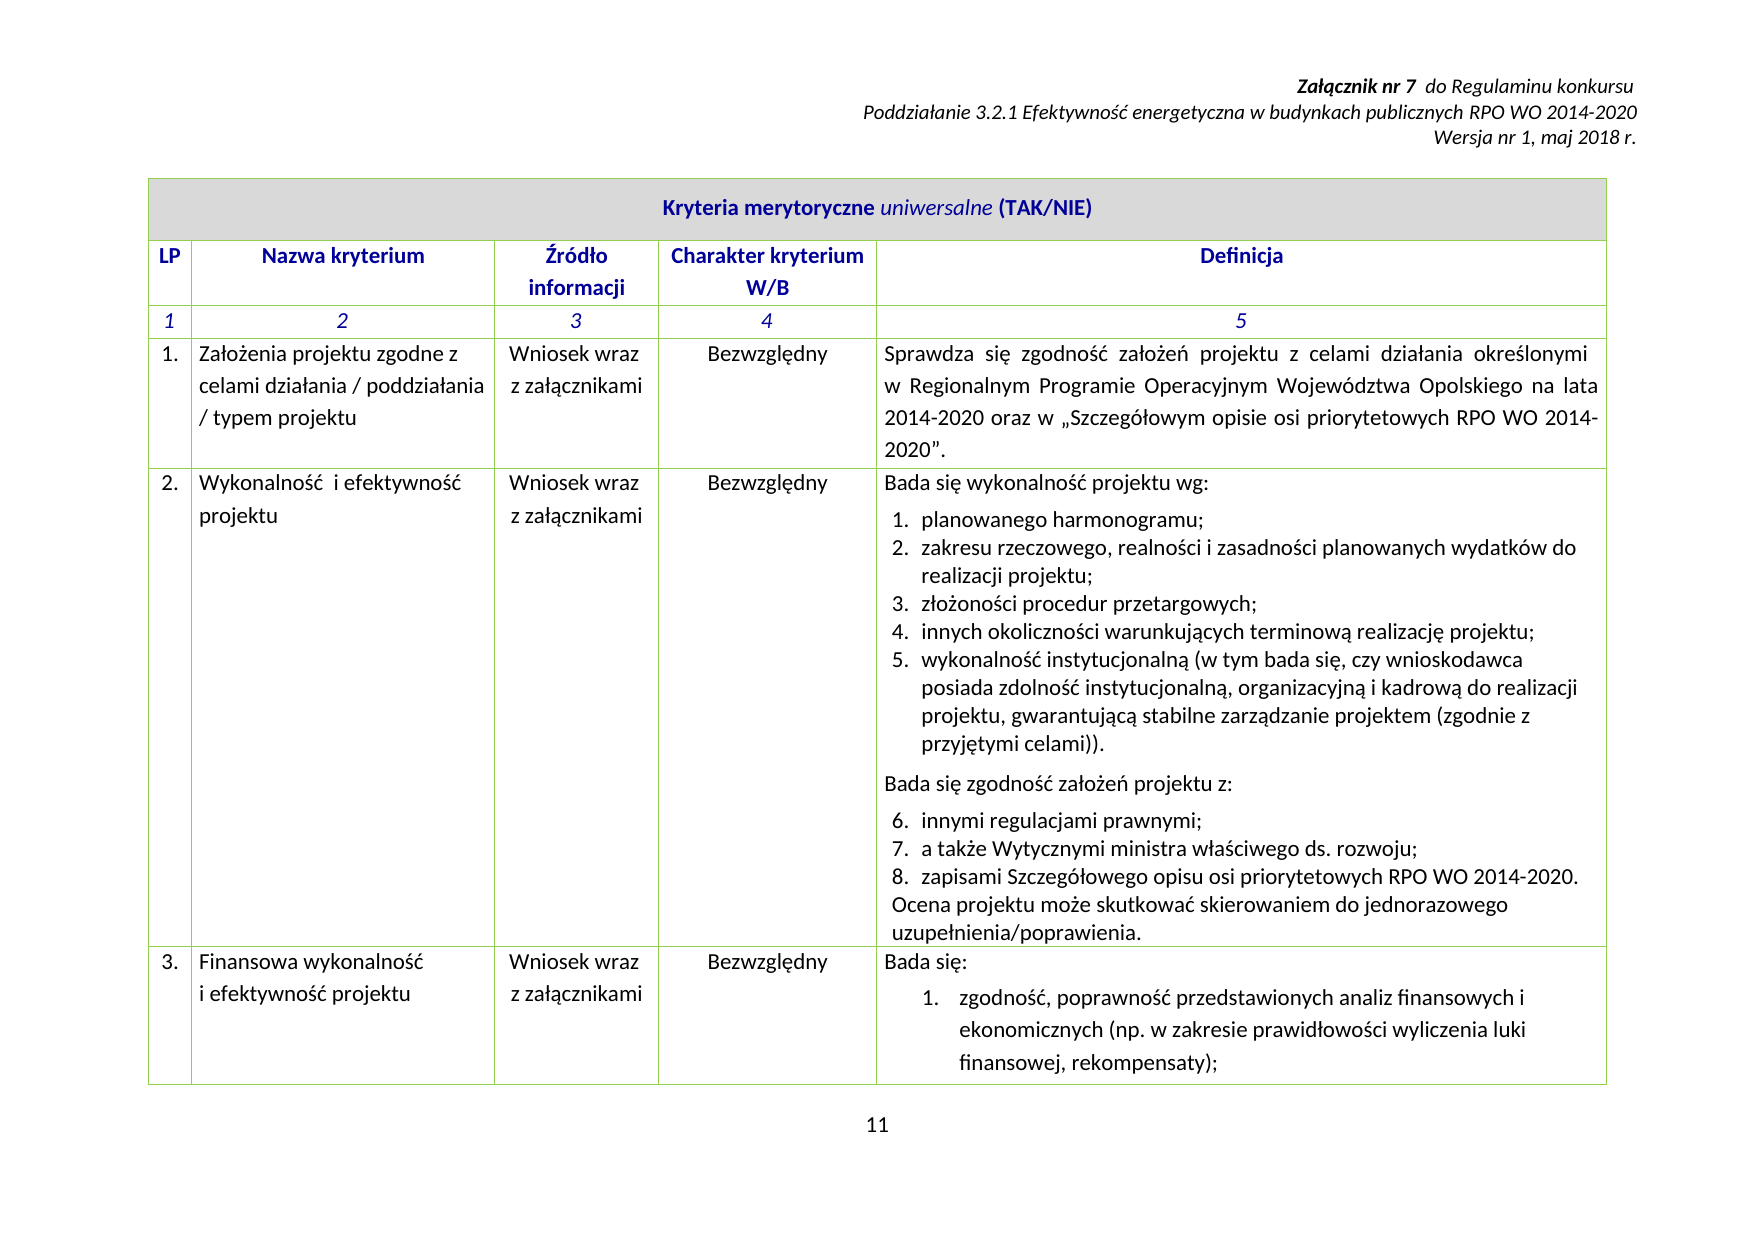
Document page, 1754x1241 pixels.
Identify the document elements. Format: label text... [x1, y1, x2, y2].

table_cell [877, 947, 1606, 1084]
table_cell 1 [149, 306, 191, 338]
table_cell 3 [495, 306, 658, 338]
table_cell Definicja [877, 241, 1606, 305]
table_cell Bezwzględny [659, 339, 876, 467]
table_cell Bezwzględny [659, 947, 876, 1084]
table_cell LP [149, 241, 191, 305]
table_cell Założenia projektu zgodne z celami działania / poddziałania / typem projektu [192, 339, 494, 467]
table_cell Źródło informacji [495, 241, 658, 305]
table_cell Nazwa kryterium [192, 241, 494, 305]
table_cell Wniosek wraz z załącznikami [495, 339, 658, 467]
table_cell 2 [192, 306, 494, 338]
table_cell Wniosek wraz z załącznikami [495, 469, 658, 946]
table_cell Wykonalność i efektywność projektu [192, 469, 494, 946]
table_cell Charakter kryterium W/B [659, 241, 876, 305]
table_cell Wniosek wraz z załącznikami [495, 947, 658, 1084]
table_cell 1. [149, 339, 191, 467]
table_header Kryteria merytoryczne uniwersalne (TAK/NIE) [149, 179, 1606, 240]
table_cell 5 [877, 306, 1606, 338]
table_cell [192, 947, 494, 1084]
table_cell Sprawdza się zgodność założeń projektu z celami działania określonymi w Regionalnym Programie Operacyjnym Województwa Opolskiego na lata 2014-2020 oraz w „Szczegółowym opisie osi priorytetowych RPO WO 2014- [877, 339, 1606, 467]
table_cell 2. [149, 469, 191, 946]
table_cell 4 [659, 306, 876, 338]
table_cell Bezwzględny [659, 469, 876, 946]
table_cell Bada się wykonalność projektu wg: planowanego harmonogramu; zakresu rzeczowego, realności i zasadności planowanych wydatków do realizacji projektu; złożoności procedur przetargowych; innych okoliczności warunkujących terminową realizację projektu; wykonalność instytucjonalną (w tym bada się, czy wnioskodawca posiada zdolność instytucjonalną, organizacyjną i kadrową do realizacji projektu, gwarantującą stabilne zarządzanie projektem (zgodnie z przyjętymi celami)). Bada się zgodność założeń projektu z: innymi regulacjami prawnymi; a także Wytycznymi ministra właściwego ds. rozwoju; zapisami Szczegółowego opisu osi priorytetowych RPO WO 2014-2020. Ocena projektu może skutkować skierowaniem do jednorazowego uzupełnienia/poprawienia. [877, 469, 1606, 946]
table_cell 3. [149, 947, 191, 1084]
